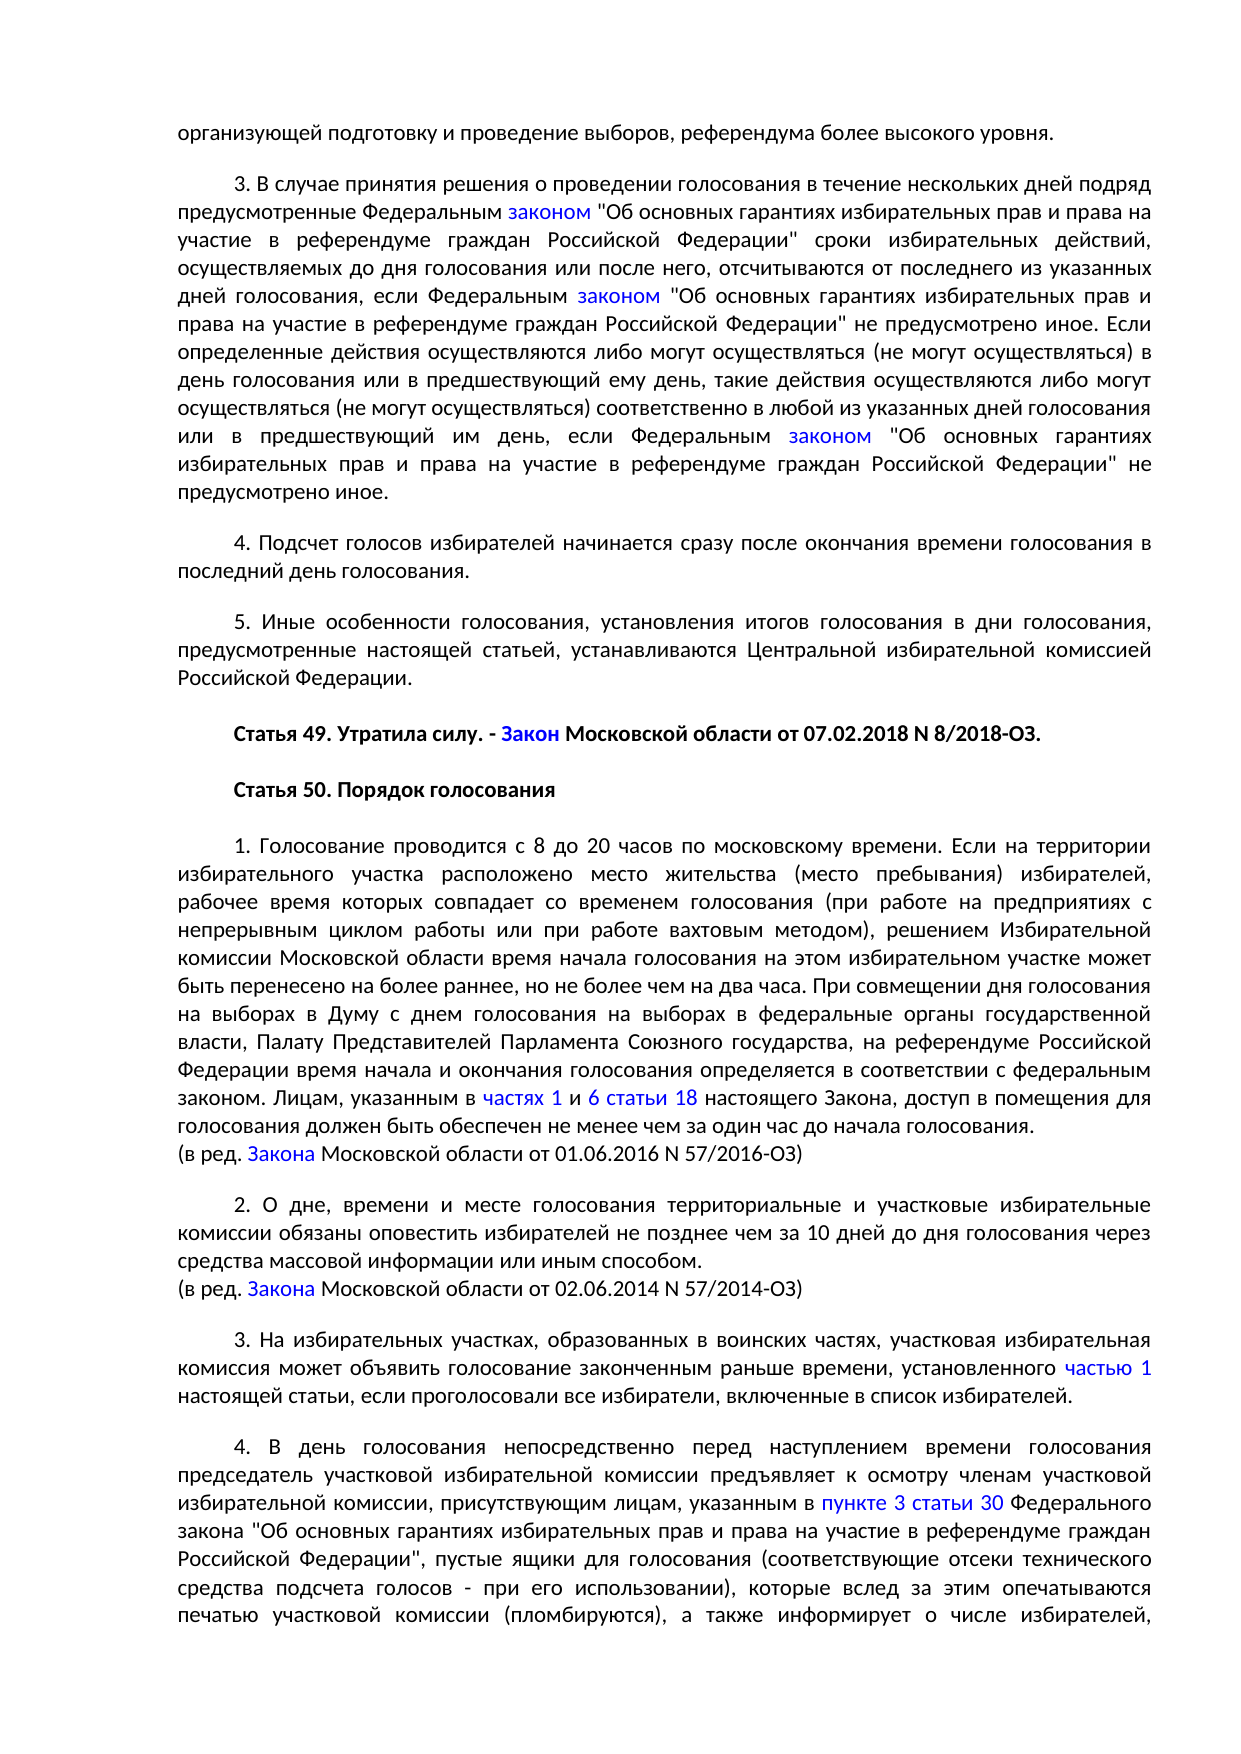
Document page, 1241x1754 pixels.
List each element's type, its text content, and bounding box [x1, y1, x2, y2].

title Статья 49. Утратила силу. - Закон Московской области от 07.02.2018 N 8/2018-ОЗ. [177, 719, 1152, 747]
text 3. В случае принятия решения о проведении голосования в течение нескольких дней подряд предусмотренные Федеральным законом "Об основных гарантиях избирательных прав и права на участие в референдуме граждан Российской Федерации" сроки избирательных действий, осуществляемых до дня голосования или после него, отсчитываются от последнего из указанных дней голосования, если Федеральным законом "Об основных гарантиях избирательных прав и права на участие в референдуме граждан Российской Федерации" не предусмотрено иное. Если определенные действия осуществляются либо могут осуществляться (не могут осуществляться) в день голосования или в предшествующий ему день, такие действия осуществляются либо могут осуществляться (не могут осуществляться) соответственно в любой из указанных дней голосования или в предшествующий им день, если Федеральным законом "Об основных гарантиях избирательных прав и права на участие в референдуме граждан Российской Федерации" не предусмотрено иное. [177, 169, 1152, 505]
text 2. О дне, времени и месте голосования территориальные и участковые избирательные комиссии обязаны оповестить избирателей не позднее чем за 10 дней до дня голосования через средства массовой информации или иным способом. [177, 1191, 1152, 1274]
text 3. На избирательных участках, образованных в воинских частях, участковая избирательная комиссия может объявить голосование законченным раньше времени, установленного частью 1 настоящей статьи, если проголосовали все избиратели, включенные в список избирателей. [177, 1326, 1152, 1409]
title Статья 50. Порядок голосования [177, 775, 1152, 803]
text 1. Голосование проводится с 8 до 20 часов по московскому времени. Если на территории избирательного участка расположено место жительства (место пребывания) избирателей, рабочее время которых совпадает со временем голосования (при работе на предприятиях с непрерывным циклом работы или при работе вахтовым методом), решением Избирательной комиссии Московской области время начала голосования на этом избирательном участке может быть перенесено на более раннее, но не более чем на два часа. При совмещении дня голосования на выборах в Думу с днем голосования на выборах в федеральные органы государственной власти, Палату Представителей Парламента Союзного государства, на референдуме Российской Федерации время начала и окончания голосования определяется в соответствии с федеральным законом. Лицам, указанным в частях 1 и 6 статьи 18 настоящего Закона, доступ в помещения для голосования должен быть обеспечен не менее чем за один час до начала голосования. [177, 831, 1152, 1139]
text 5. Иные особенности голосования, установления итогов голосования в дни голосования, предусмотренные настоящей статьей, устанавливаются Центральной избирательной комиссией Российской Федерации. [177, 607, 1152, 691]
text (в ред. Закона Московской области от 02.06.2014 N 57/2014-ОЗ) [177, 1274, 1152, 1303]
text (в ред. Закона Московской области от 01.06.2016 N 57/2016-ОЗ) [177, 1139, 1152, 1168]
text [177, 1432, 1152, 1629]
text 4. Подсчет голосов избирателей начинается сразу после окончания времени голосования в последний день голосования. [177, 528, 1152, 584]
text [177, 118, 1152, 146]
